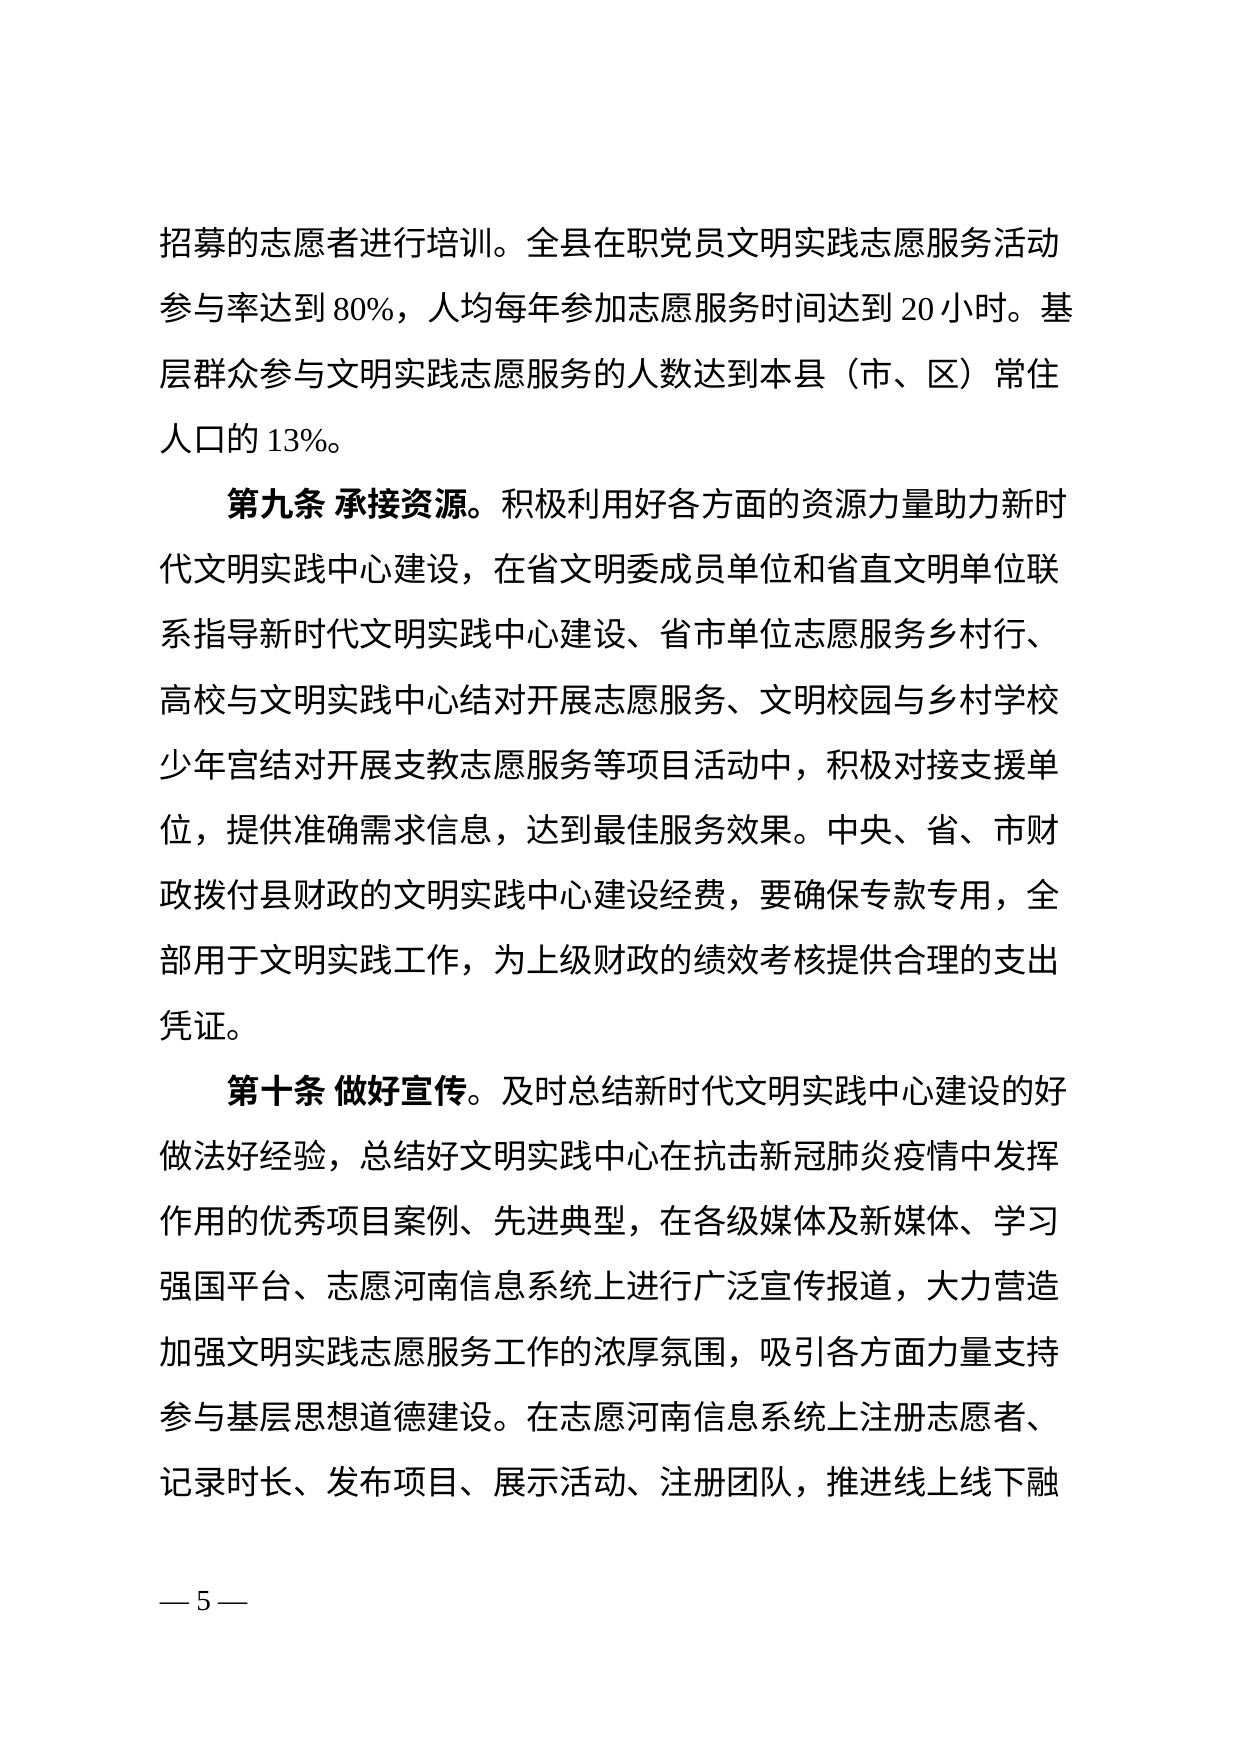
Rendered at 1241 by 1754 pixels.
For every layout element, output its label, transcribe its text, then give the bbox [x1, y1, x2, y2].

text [159, 1056, 1081, 1513]
text 第九条 承接资源。积极利用好各方面的资源力量助力新时代文明实践中心建设，在省文明委成员单位和省直文明单位联系指导新时代文明实践中心建设、省市单位志愿服务乡村行、高校与文明实践中心结对开展志愿服务、文明校园与乡村学校少年宫结对开展支教志愿服务等项目活动中，积极对接支援单位，提供准确需求信息，达到最佳服务效果。中央、省、市财政拨付县财政的文明实践中心建设经费，要确保专款专用，全部用于文明实践工作，为上级财政的绩效考核提供合理的支出凭证。 [159, 469, 1081, 1056]
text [159, 208, 1081, 469]
